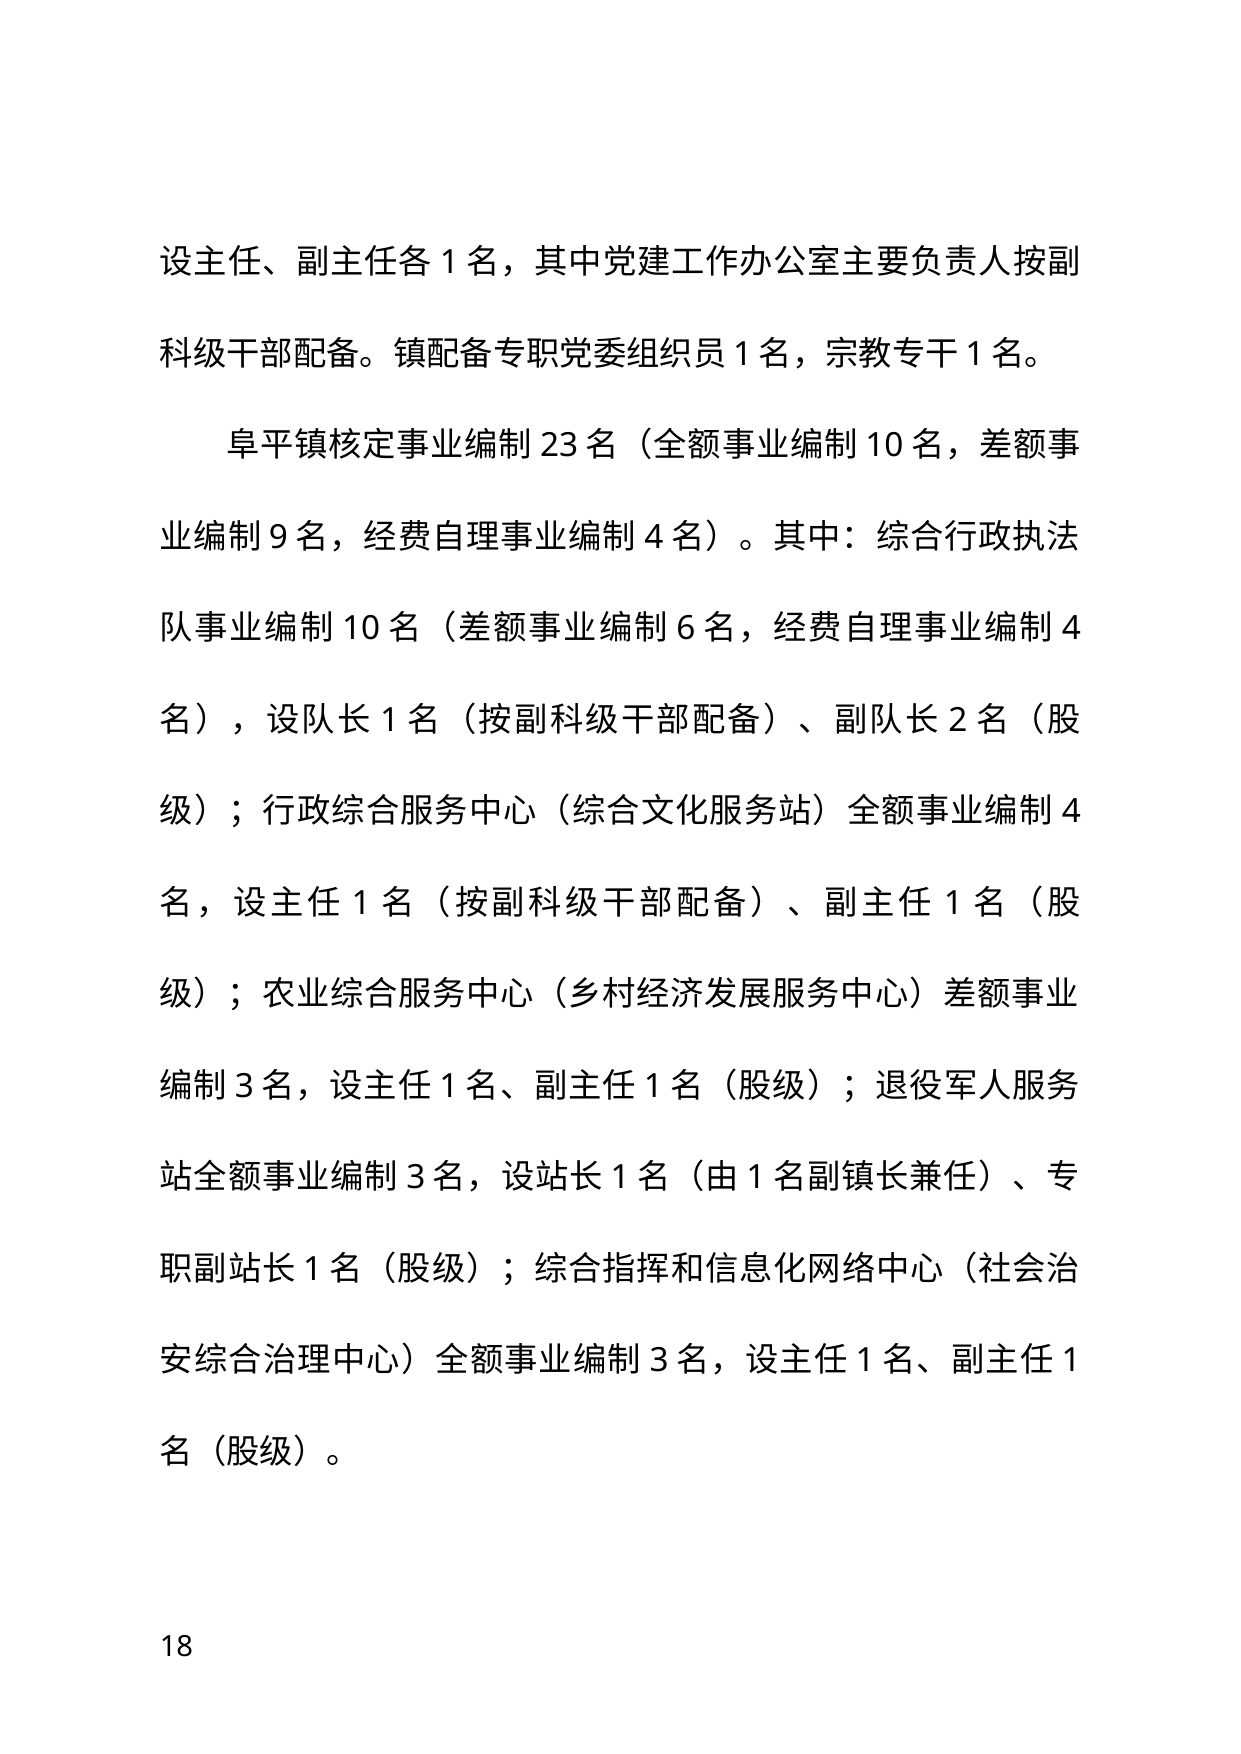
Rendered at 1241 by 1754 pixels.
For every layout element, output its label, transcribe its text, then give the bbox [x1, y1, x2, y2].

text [159, 214, 1081, 397]
text 阜平镇核定事业编制23名（全额事业编制10名，差额事业编制9名，经费自理事业编制4名）。其中：综合行政执法队事业编制10名（差额事业编制6名，经费自理事业编制4名），设队长1名（按副科级干部配备）、副队长2名（股级）；行政综合服务中心（综合文化服务站）全额事业编制4名，设主任1名（按副科级干部配备）、副主任1名（股级）；农业综合服务中心（乡村经济发展服务中心）差额事业编制3名，设主任1名、副主任1名（股级）；退役军人服务站全额事业编制3名，设站长1名（由1名副镇长兼任）、专职副站长1名（股级）；综合指挥和信息化网络中心（社会治安综合治理中心）全额事业编制3名，设主任1名、副主任1名（股级）。 [159, 397, 1081, 1494]
